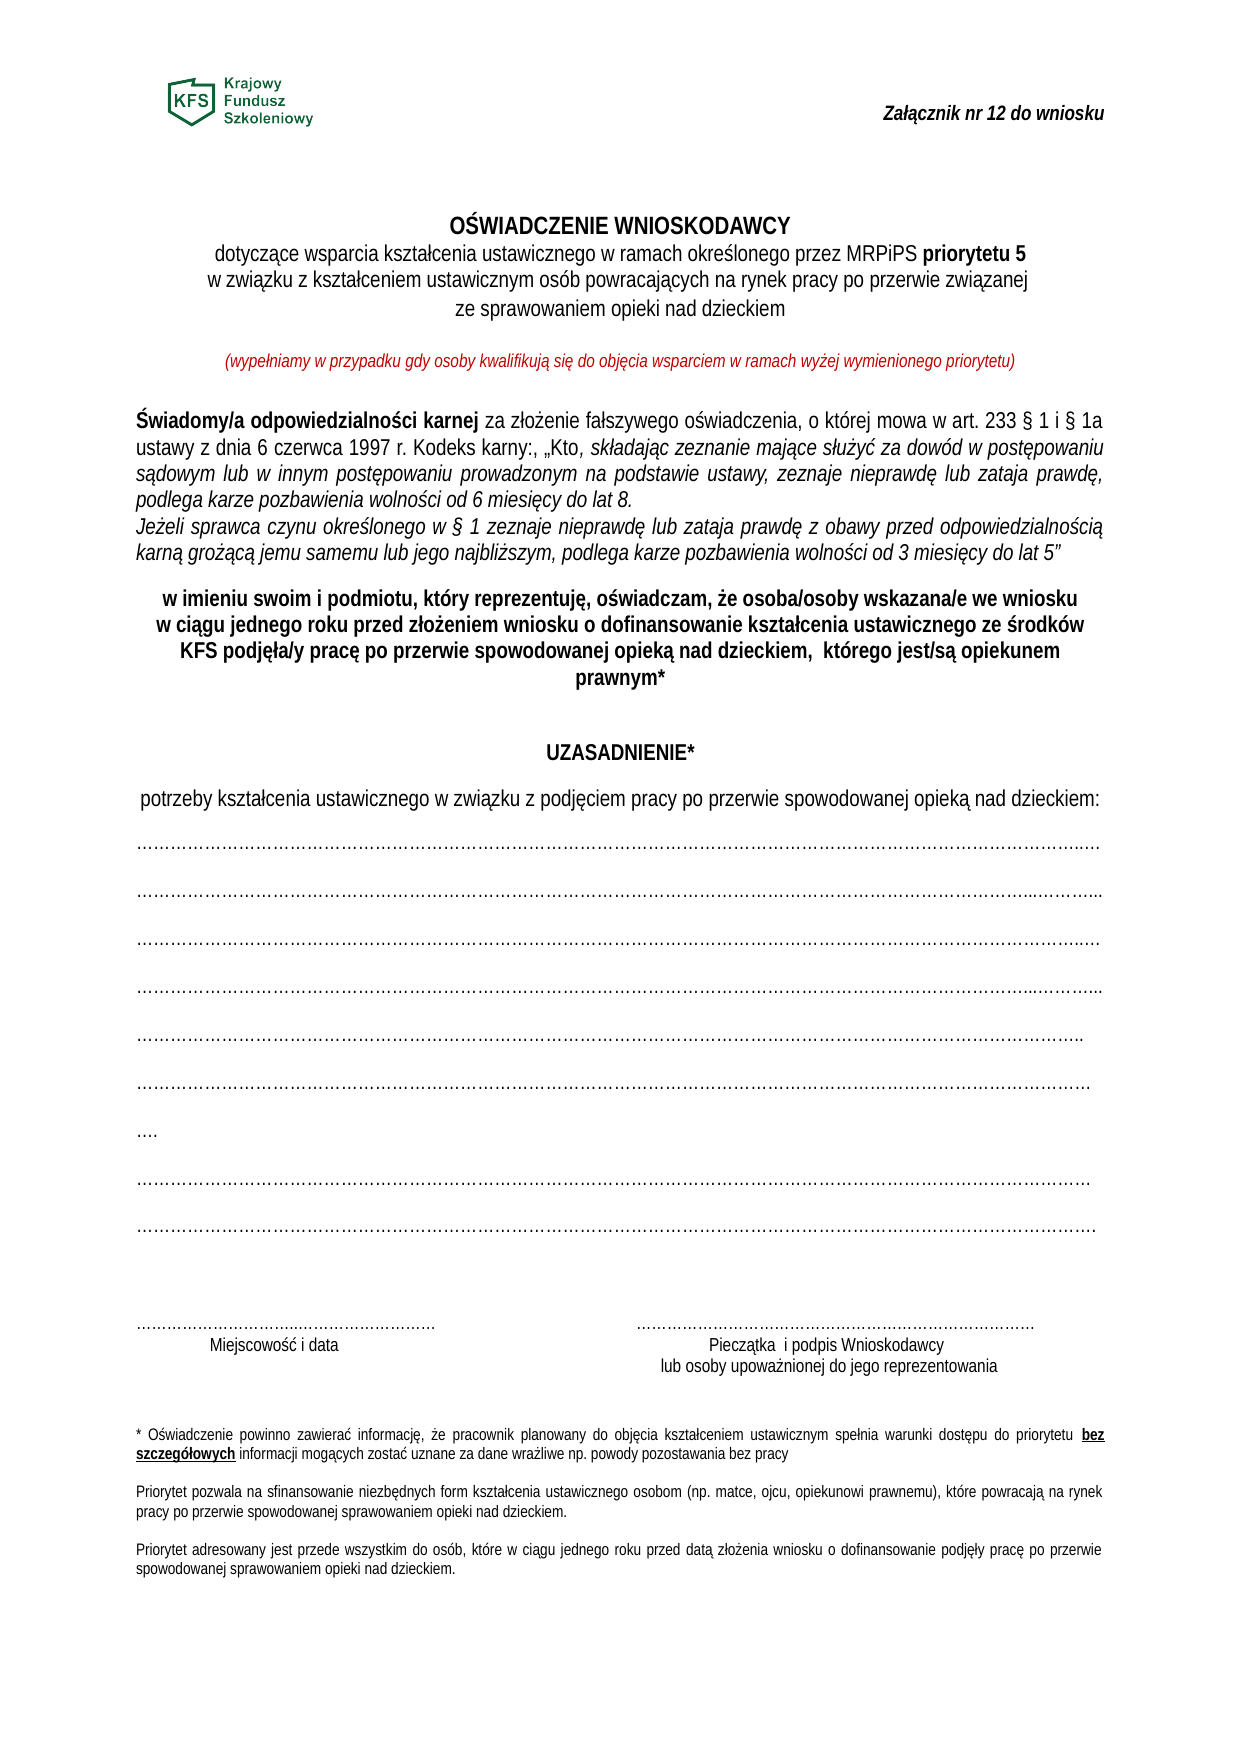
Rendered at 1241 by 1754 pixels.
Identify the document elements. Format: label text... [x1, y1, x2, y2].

text lub osoby upoważnionej do jego reprezentowania [578, 1355, 1104, 1377]
text Miejscowość i data Pieczątka i podpis Wnioskodawcy [136, 1334, 1104, 1355]
text Priorytet adresowany jest przede wszystkim do osób, które w ciągu jednego roku przed datą złożenia wniosku o dofinansowanie podjęły pracę po przerwie spowodowanej sprawowaniem opieki nad dzieckiem. [136, 1540, 1104, 1578]
text Świadomy/a odpowiedzialności karnej za złożenie fałszywego oświadczenia, o której mowa w art. 233 § 1 i § 1a ustawy z dnia 6 czerwca 1997 r. Kodeks karny:, „Kto, składając zeznanie mające służyć za dowód w postępowaniu sądowym lub w innym postępowaniu prowadzonym na podstawie ustawy, zeznaje nieprawdę lub zataja prawdę, podlega karze pozbawienia wolności od 6 miesięcy do lat 8. [136, 407, 1104, 513]
text …………………………………………………………………………………………………………………………………………………..… [136, 830, 1104, 854]
text (wypełniamy w przypadku gdy osoby kwalifikują się do objęcia wsparciem w ramach wyżej wymienionego priorytetu) [136, 321, 1104, 371]
picture [155, 64, 325, 140]
text potrzeby kształcenia ustawicznego w związku z podjęciem pracy po przerwie spowodowanej opieką nad dzieckiem: [136, 784, 1104, 811]
text w imieniu swoim i podmiotu, który reprezentuję, oświadczam, że osoba/osoby wskazana/e we wniosku [136, 585, 1104, 611]
text Priorytet pozwala na sfinansowanie niezbędnych form kształcenia ustawicznego osobom (np. matce, ojcu, opiekunowi prawnemu), które powracają na rynek pracy po przerwie spowodowanej sprawowaniem opieki nad dzieckiem. [136, 1482, 1104, 1521]
text …………………………………………………………………………………………………………………………………………………..……………………………………………………………………………………………………………………………………………………….…………………………………………………………………………………………………………………………………………………………………………………………………………………………………………………………………………………………………………. [136, 1022, 1104, 1237]
text …………………………………………………………………………………………………………………………………………...………... [136, 878, 1104, 902]
text UZASADNIENIE* [136, 739, 1104, 766]
text OŚWIADCZENIE WNIOSKODAWCY [136, 211, 1104, 240]
text …………………………………………………………………………………………………………………………………………………..… [136, 926, 1104, 950]
text dotyczące wsparcia kształcenia ustawicznego w ramach określonego przez MRPiPS priorytetu 5 [136, 240, 1104, 266]
text …………………………..……………………… …………………………………………………………………… [136, 1312, 1114, 1334]
text * Oświadczenie powinno zawierać informację, że pracownik planowany do objęcia kształceniem ustawicznym spełnia warunki dostępu do priorytetu bez szczegółowych informacji mogących zostać uznane za dane wrażliwe np. powody pozostawania bez pracy [136, 1425, 1104, 1463]
text …………………………………………………………………………………………………………………………………………...………... [136, 974, 1104, 998]
text w ciągu jednego roku przed złożeniem wniosku o dofinansowanie kształcenia ustawicznego ze środków KFS podjęła/y pracę po przerwie spowodowanej opieką nad dzieckiem, którego jest/są opiekunem prawnym* [136, 611, 1104, 690]
text w związku z kształceniem ustawicznym osób powracających na rynek pracy po przerwie związanej ze sprawowaniem opieki nad dzieckiem [136, 266, 1104, 321]
text Jeżeli sprawca czynu określonego w § 1 zeznaje nieprawdę lub zataja prawdę z obawy przed odpowiedzialnością karną grożącą jemu samemu lub jego najbliższym, podlega karze pozbawienia wolności od 3 miesięcy do lat 5” [136, 513, 1104, 566]
